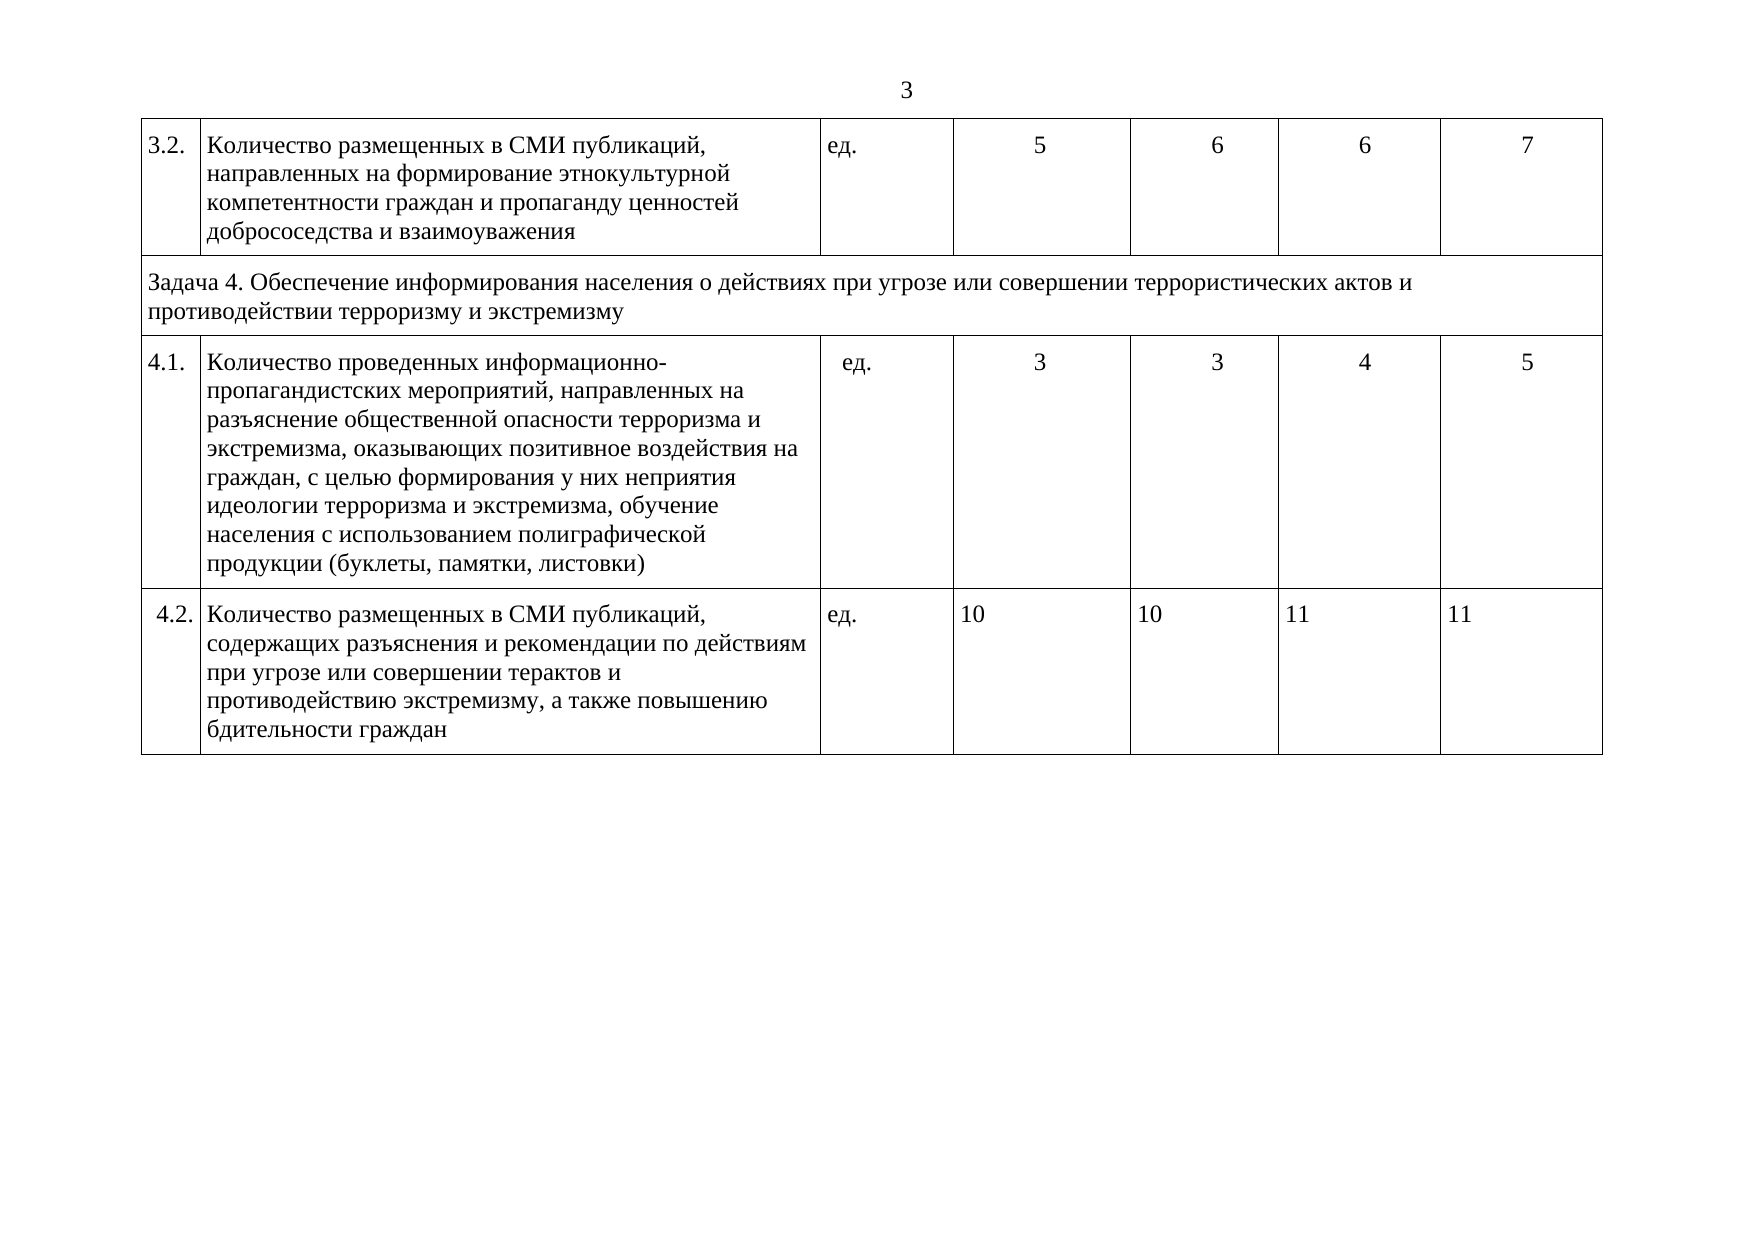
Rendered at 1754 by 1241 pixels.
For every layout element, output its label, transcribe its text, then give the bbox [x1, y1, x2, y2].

table_cell 4 [1279, 336, 1440, 587]
table_cell ед. [821, 336, 953, 587]
table_cell 6 [1131, 119, 1278, 255]
table_cell 5 [1441, 336, 1602, 587]
table_cell 4.2. [142, 589, 200, 753]
table_cell Задача 4. Обеспечение информирования населения о действиях при угрозе или совершении террористических актов и противодействии терроризму и экстремизму [142, 256, 1602, 335]
table_cell 3 [1131, 336, 1278, 587]
table_cell 5 [954, 119, 1130, 255]
table_cell 10 [1131, 589, 1278, 753]
table_cell 3.2. [142, 119, 200, 255]
table_cell 4.1. [142, 336, 200, 587]
table_cell 11 [1441, 589, 1602, 753]
table_cell 6 [1279, 119, 1440, 255]
table_cell 3 [954, 336, 1130, 587]
table_cell Количество проведенных информационно-пропагандистских мероприятий, направленных на разъяснение общественной опасности терроризма и экстремизма, оказывающих позитивное воздействия на граждан, с целью формирования у них неприятия идеологии терроризма и экстремизма, обучение населения с использованием полиграфической продукции (буклеты, памятки, листовки) [201, 336, 820, 587]
table_cell 10 [954, 589, 1130, 753]
table_cell Количество размещенных в СМИ публикаций, содержащих разъяснения и рекомендации по действиям при угрозе или совершении терактов и противодействию экстремизму, а также повышению бдительности граждан [201, 589, 820, 753]
table_cell ед. [821, 589, 953, 753]
table_cell 11 [1279, 589, 1440, 753]
table_cell 7 [1441, 119, 1602, 255]
table_cell Количество размещенных в СМИ публикаций, направленных на формирование этнокультурной компетентности граждан и пропаганду ценностей добрососедства и взаимоуважения [201, 119, 820, 255]
table_cell ед. [821, 119, 953, 255]
